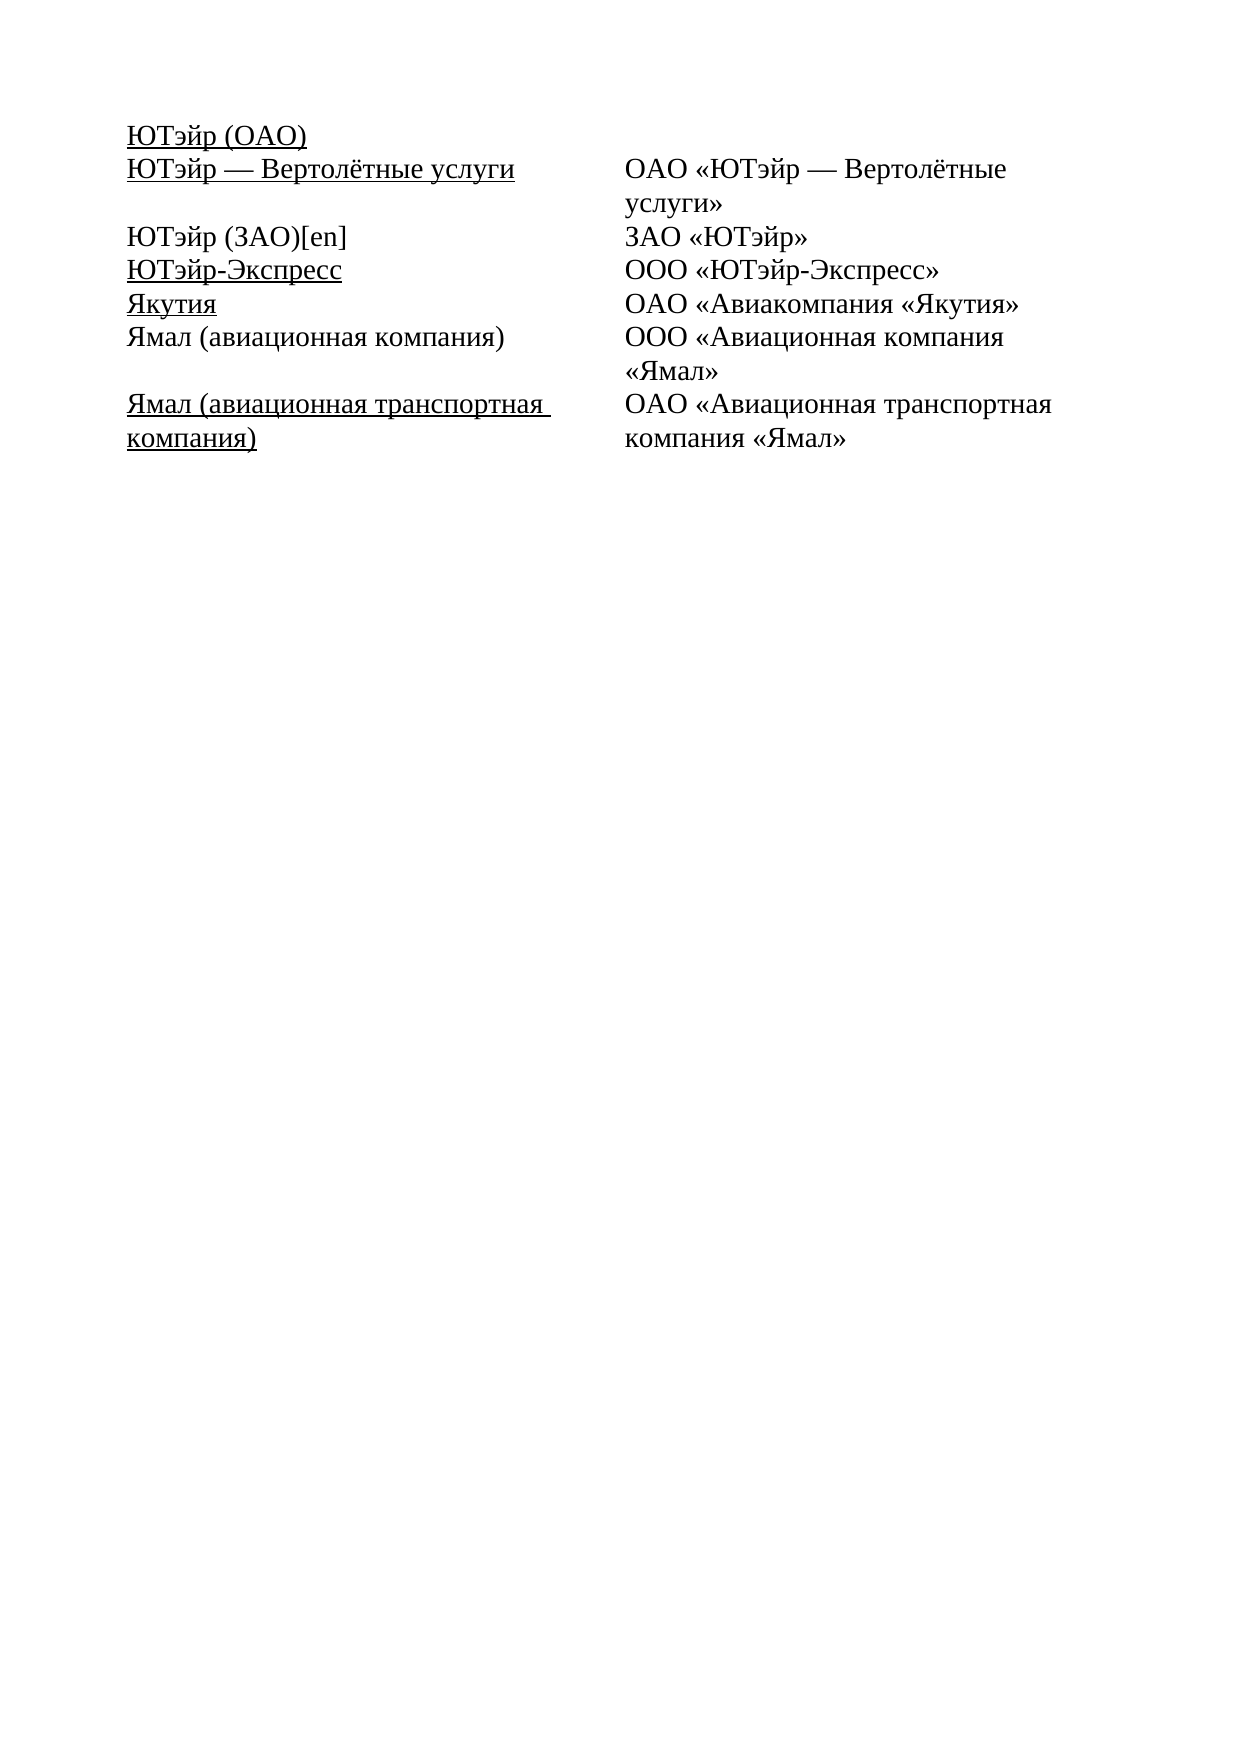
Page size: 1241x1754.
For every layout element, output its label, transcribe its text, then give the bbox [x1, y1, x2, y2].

table_cell ЮТэйр (ОАО) [115, 118, 1112, 152]
table_cell ОАО «Авиакомпания «Якутия» [613, 286, 1112, 319]
table_cell ЗАО «ЮТэйр» [613, 219, 1112, 252]
table_cell Ямал (авиационная компания) [115, 319, 613, 386]
table_cell ОАО «Авиационная транспортная компания «Ямал» [613, 386, 1112, 453]
table_cell Ямал (авиационная транспортная компания) [115, 386, 613, 453]
table_cell ОАО «ЮТэйр — Вертолётные услуги» [613, 152, 1112, 219]
table_cell ЮТэйр (ЗАО)[en] [115, 219, 613, 252]
table_cell ЮТэйр — Вертолётные услуги [115, 152, 613, 219]
table_cell ЮТэйр-Экспресс [115, 252, 613, 286]
table_cell ООО «ЮТэйр-Экспресс» [613, 252, 1112, 286]
table_cell Якутия [115, 286, 613, 319]
table_cell ООО «Авиационная компания «Ямал» [613, 319, 1112, 386]
